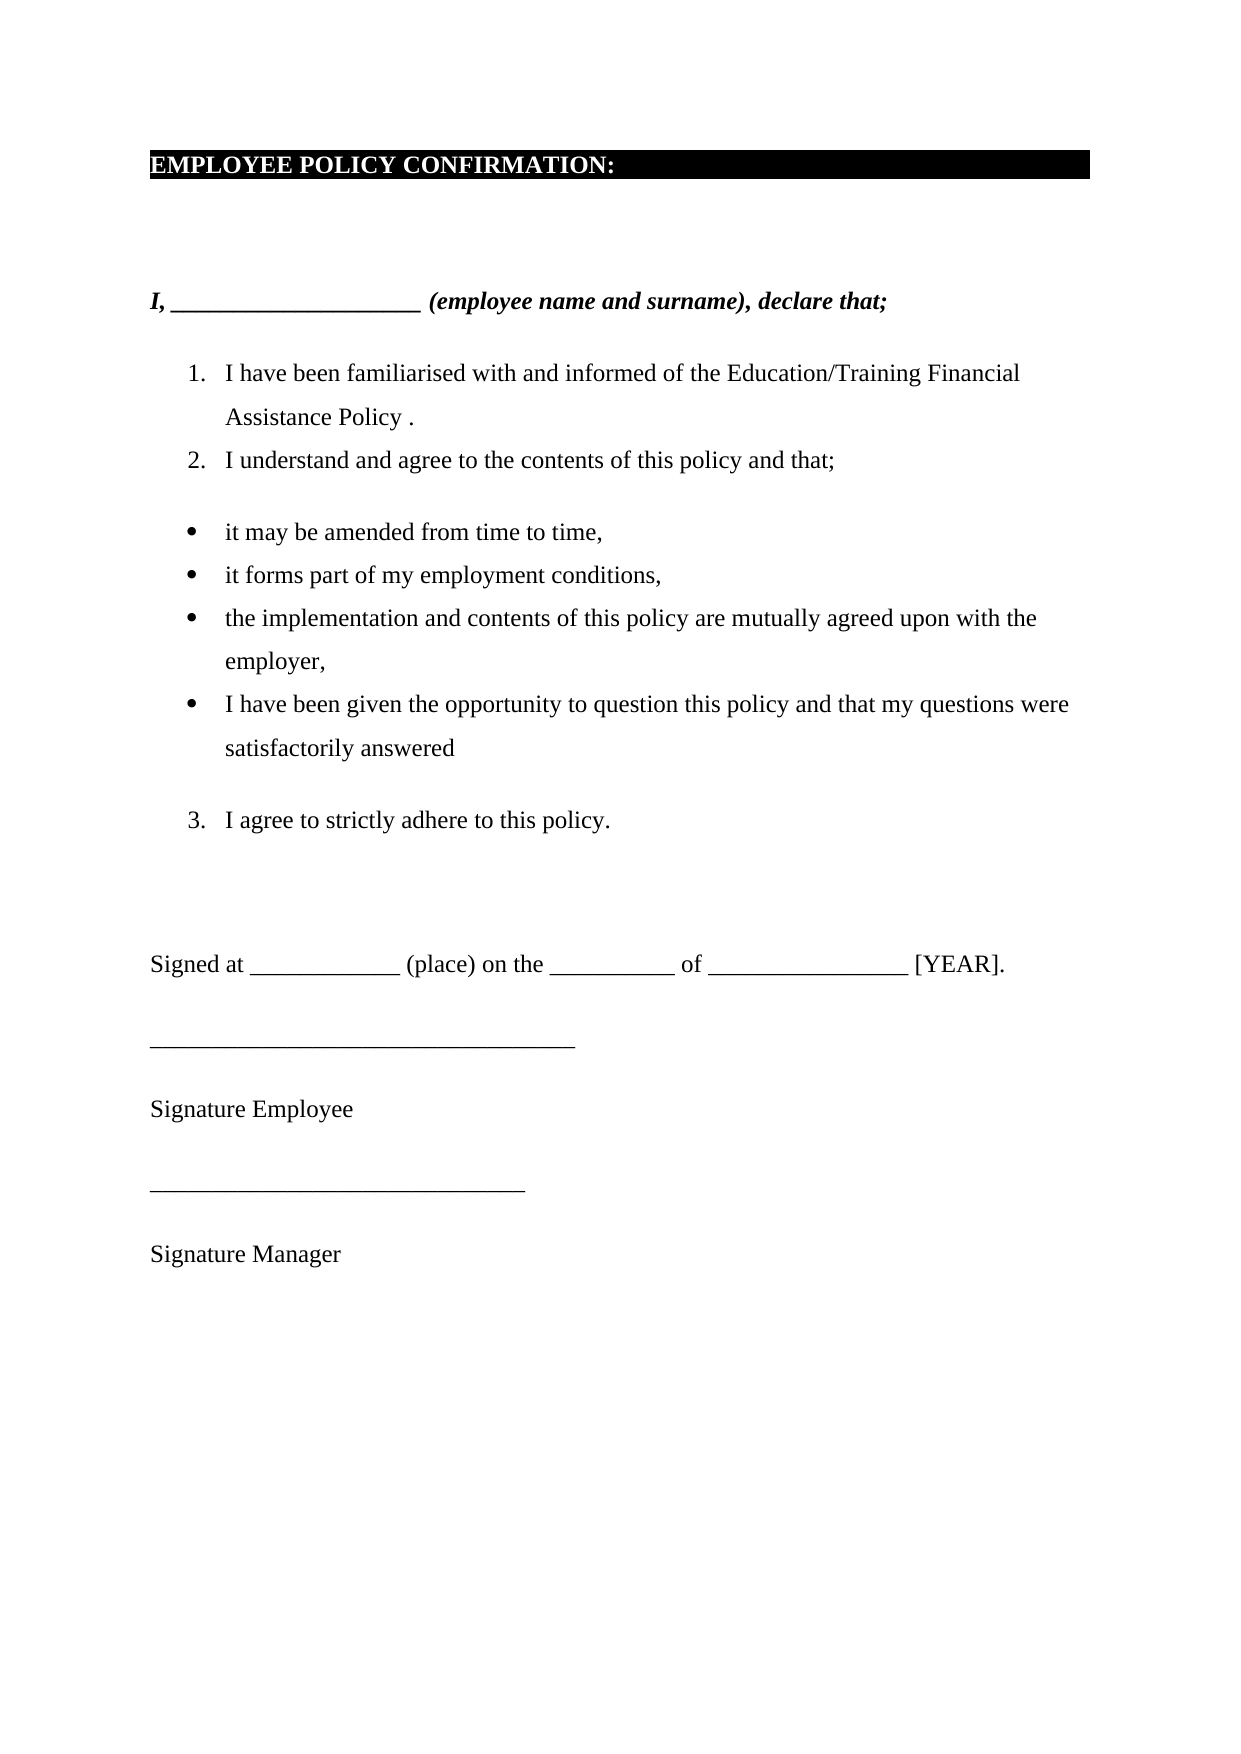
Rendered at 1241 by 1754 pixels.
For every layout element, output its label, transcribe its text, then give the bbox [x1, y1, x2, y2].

list I have been familiarised with and informed of the Education/Training Financial Assistance Policy . [187, 358, 1090, 430]
text Signature Employee [150, 1094, 1090, 1123]
list the implementation and contents of this policy are mutually agreed upon with the employer, [187, 603, 1090, 675]
list I understand and agree to the contents of this policy and that; [187, 445, 1090, 473]
text __________________________________ [150, 1022, 1090, 1051]
text Signature Manager [150, 1239, 1090, 1267]
list it may be amended from time to time, [187, 517, 1090, 546]
list I have been given the opportunity to question this policy and that my questions were satisfactorily answered [187, 689, 1090, 761]
list it forms part of my employment conditions, [187, 560, 1090, 589]
text Signed at ____________ (place) on the __________ of ________________ [YEAR]. [150, 949, 1090, 978]
list I agree to strictly adhere to this policy. [187, 805, 1090, 834]
text I, ____________________ (employee name and surname), declare that; [150, 286, 1090, 315]
text ______________________________ [150, 1166, 1090, 1195]
text EMPLOYEE POLICY CONFIRMATION: [150, 150, 1090, 179]
